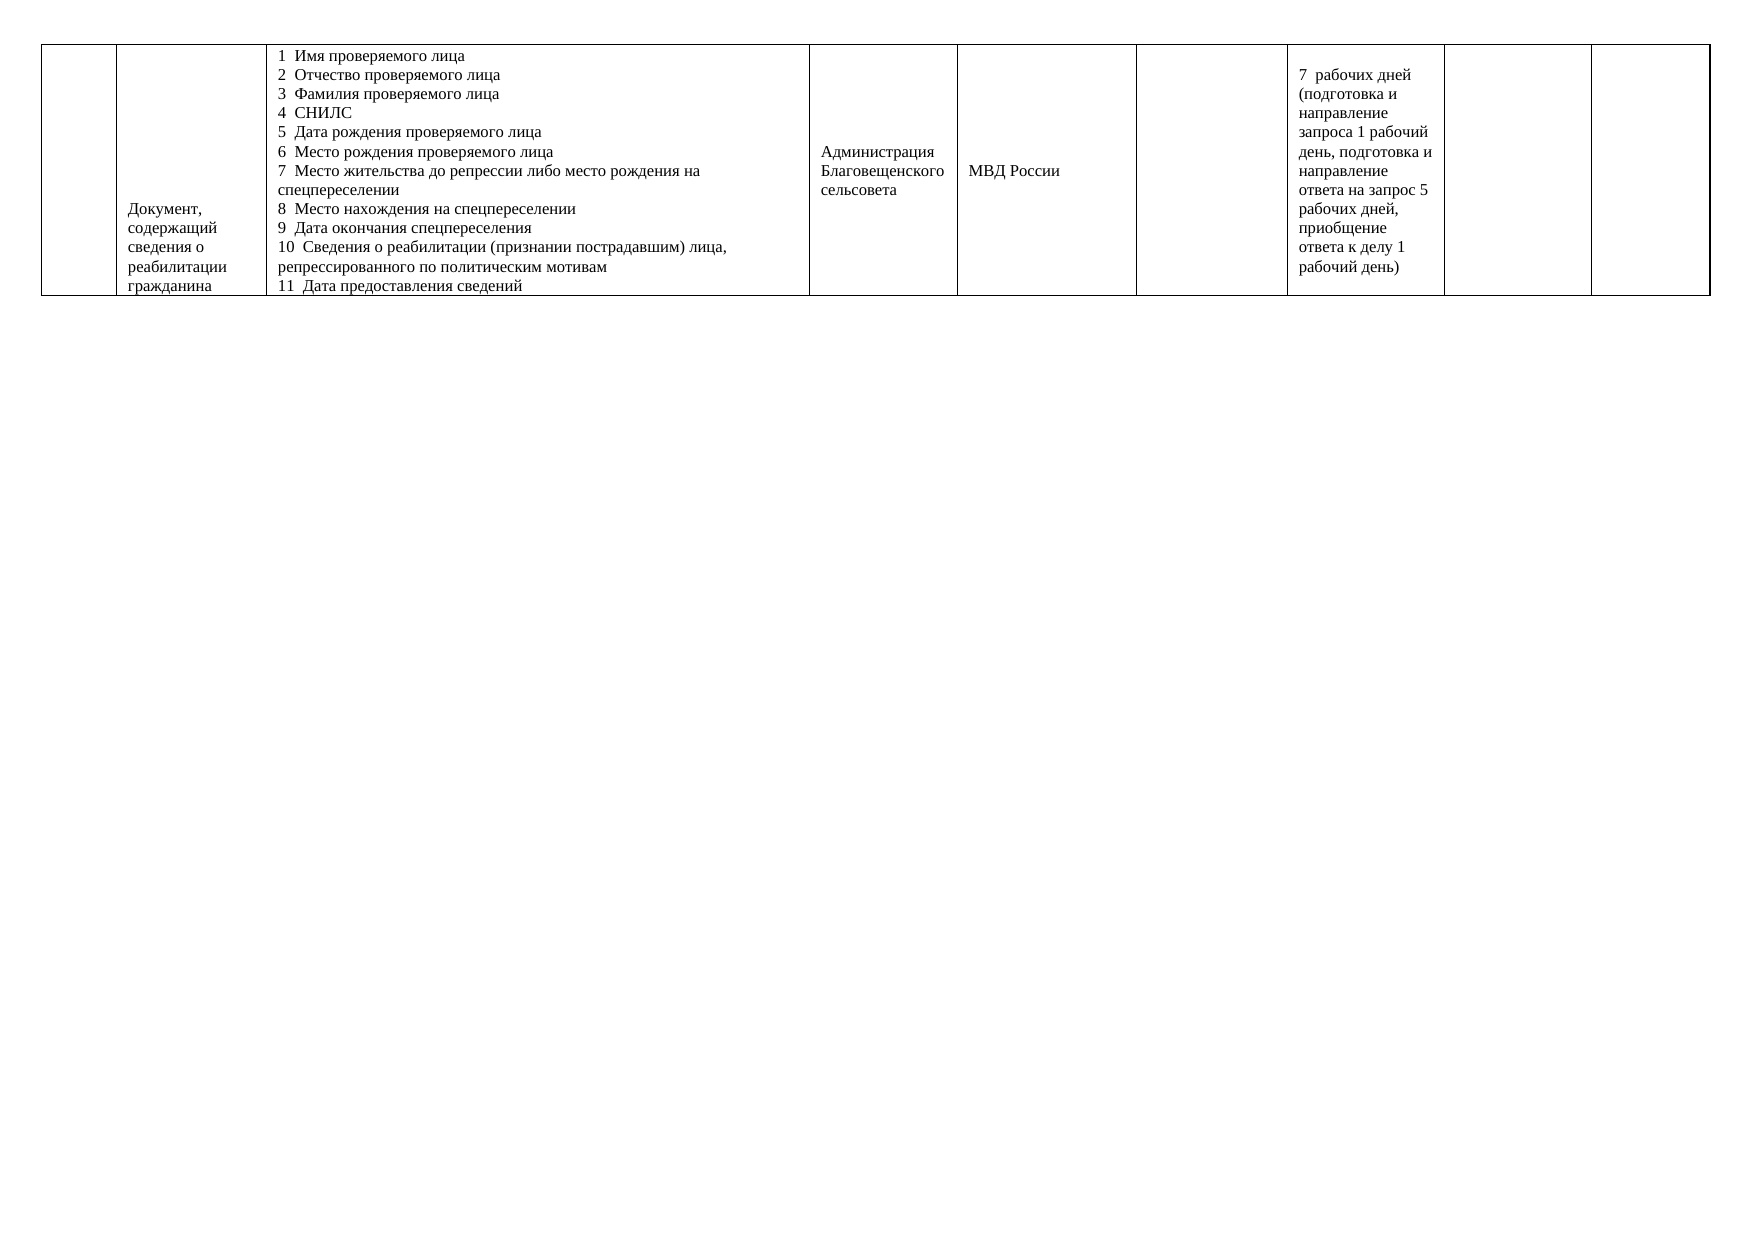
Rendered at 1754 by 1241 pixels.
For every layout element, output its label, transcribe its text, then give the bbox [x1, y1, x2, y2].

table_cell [810, 45, 957, 295]
table_cell [1137, 45, 1287, 295]
table_cell 1 Имя проверяемого лица 2 Отчество проверяемого лица 3 Фамилия проверяемого лица 4 СНИЛС 5 Дата рождения проверяемого лица 6 Место рождения проверяемого лица 7 Место жительства до репрессии либо место рождения на спецпереселении 8 Место нахождения на спецпереселении 9 Дата окончания спецпереселения 10 Сведения о реабилитации (признании пострадавшим) лица, репрессированного по политическим мотивам 11 Дата предоставления сведений [267, 45, 809, 295]
table_cell [1592, 45, 1709, 295]
table_cell [1445, 45, 1591, 295]
table_cell Документ, содержащий сведения о реабилитации гражданина [117, 45, 266, 295]
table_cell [1288, 45, 1444, 295]
table_cell МВД России [958, 45, 1136, 295]
table_cell [42, 45, 116, 295]
